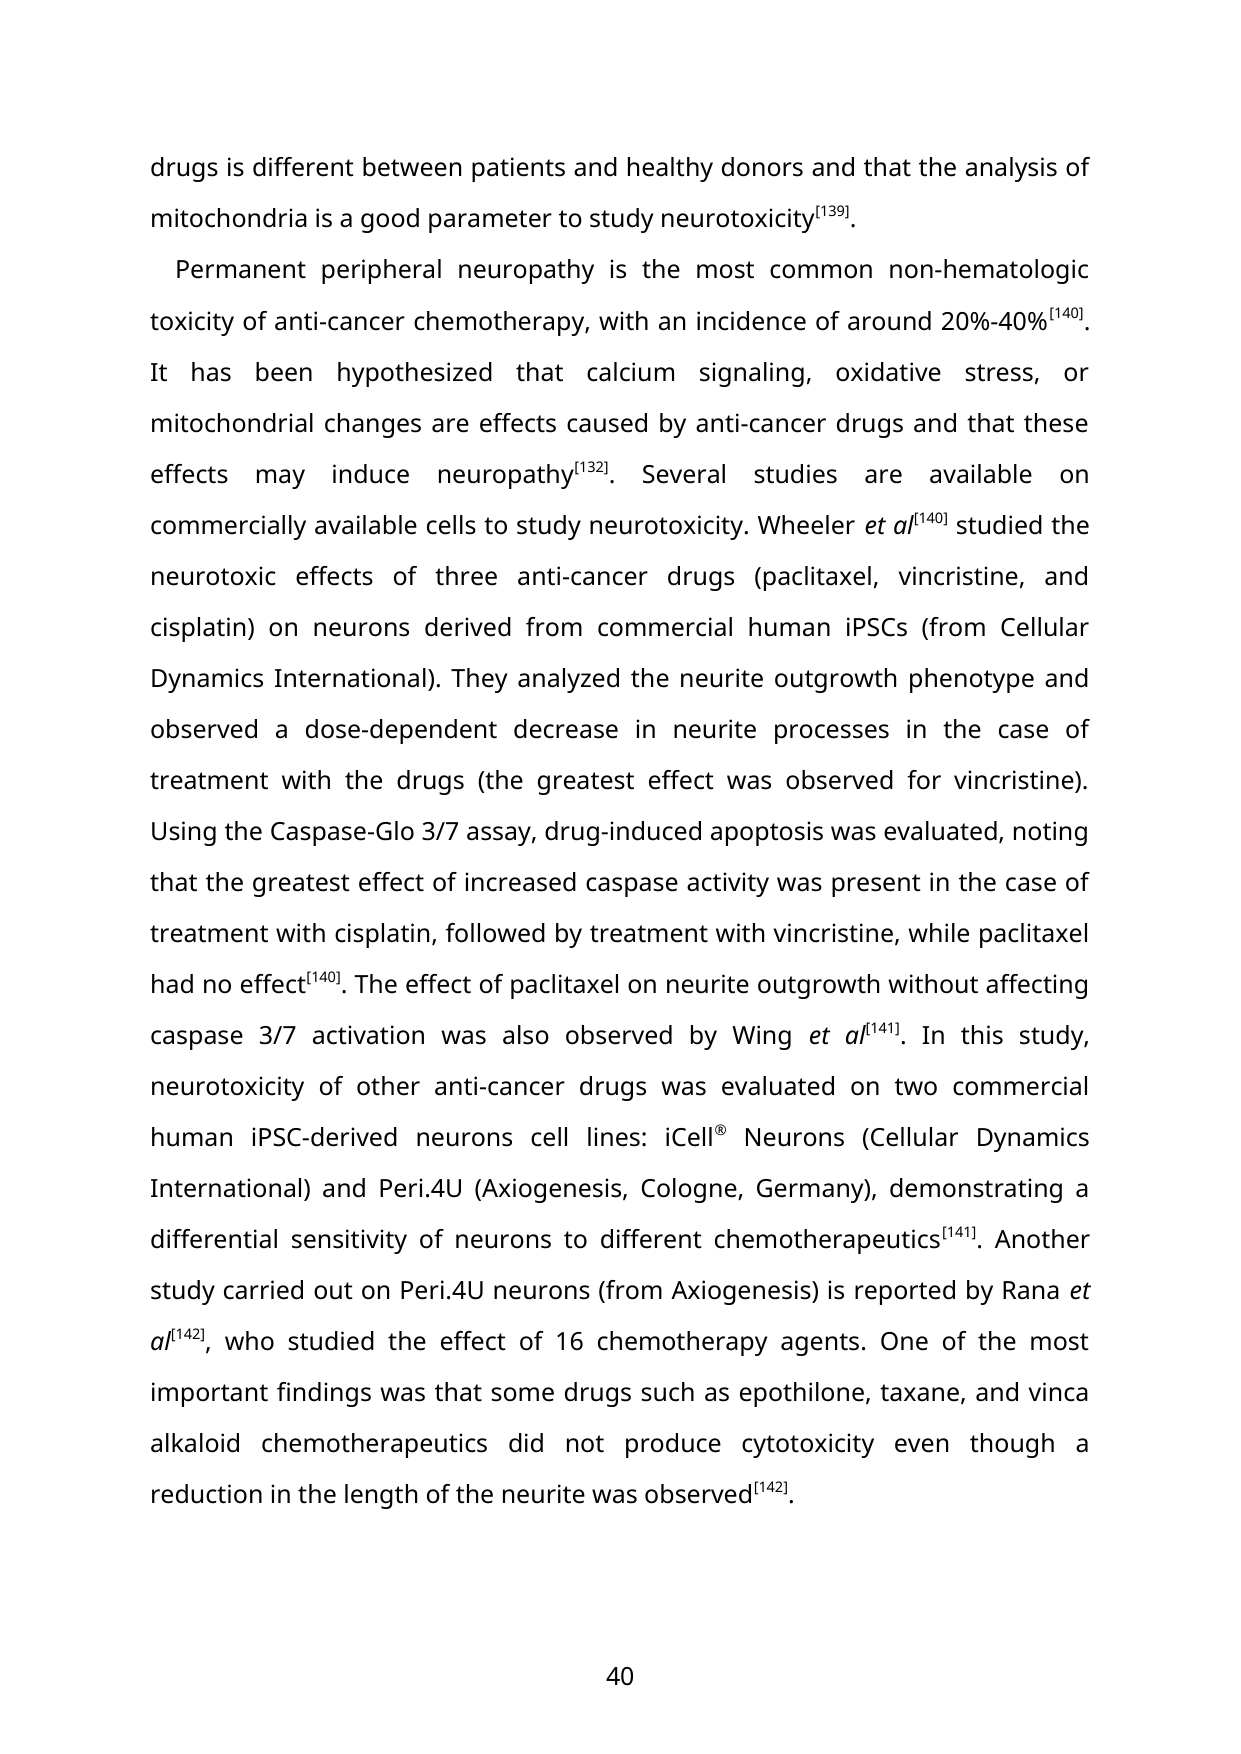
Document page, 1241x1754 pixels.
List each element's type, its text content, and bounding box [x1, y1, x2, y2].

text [150, 150, 1090, 235]
text Permanent peripheral neuropathy is the most common non-hematologic toxicity of anti-cancer chemotherapy, with an incidence of around 20%-40%[140]. It has been hypothesized that calcium signaling, oxidative stress, or mitochondrial changes are effects caused by anti-cancer drugs and that these effects may induce neuropathy[132]. Several studies are available on commercially available cells to study neurotoxicity. Wheeler et al[140] studied the neurotoxic effects of three anti-cancer drugs (paclitaxel, vincristine, and cisplatin) on neurons derived from commercial human iPSCs (from Cellular Dynamics International). They analyzed the neurite outgrowth phenotype and observed a dose-dependent decrease in neurite processes in the case of treatment with the drugs (the greatest effect was observed for vincristine). Using the Caspase-Glo 3/7 assay, drug-induced apoptosis was evaluated, noting that the greatest effect of increased caspase activity was present in the case of treatment with cisplatin, followed by treatment with vincristine, while paclitaxel had no effect[140]. The effect of paclitaxel on neurite outgrowth without affecting caspase 3/7 activation was also observed by Wing et al[141]. In this study, neurotoxicity of other anti-cancer drugs was evaluated on two commercial human iPSC-derived neurons cell lines: iCell® Neurons (Cellular Dynamics International) and Peri.4U (Axiogenesis, Cologne, Germany), demonstrating a differential sensitivity of neurons to different chemotherapeutics[141]. Another study carried out on Peri.4U neurons (from Axiogenesis) is reported by Rana et al[142], who studied the effect of 16 chemotherapy agents. One of the most important findings was that some drugs such as epothilone, taxane, and vinca alkaloid chemotherapeutics did not produce cytotoxicity even though a reduction in the length of the neurite was observed[142]. [150, 252, 1090, 1511]
